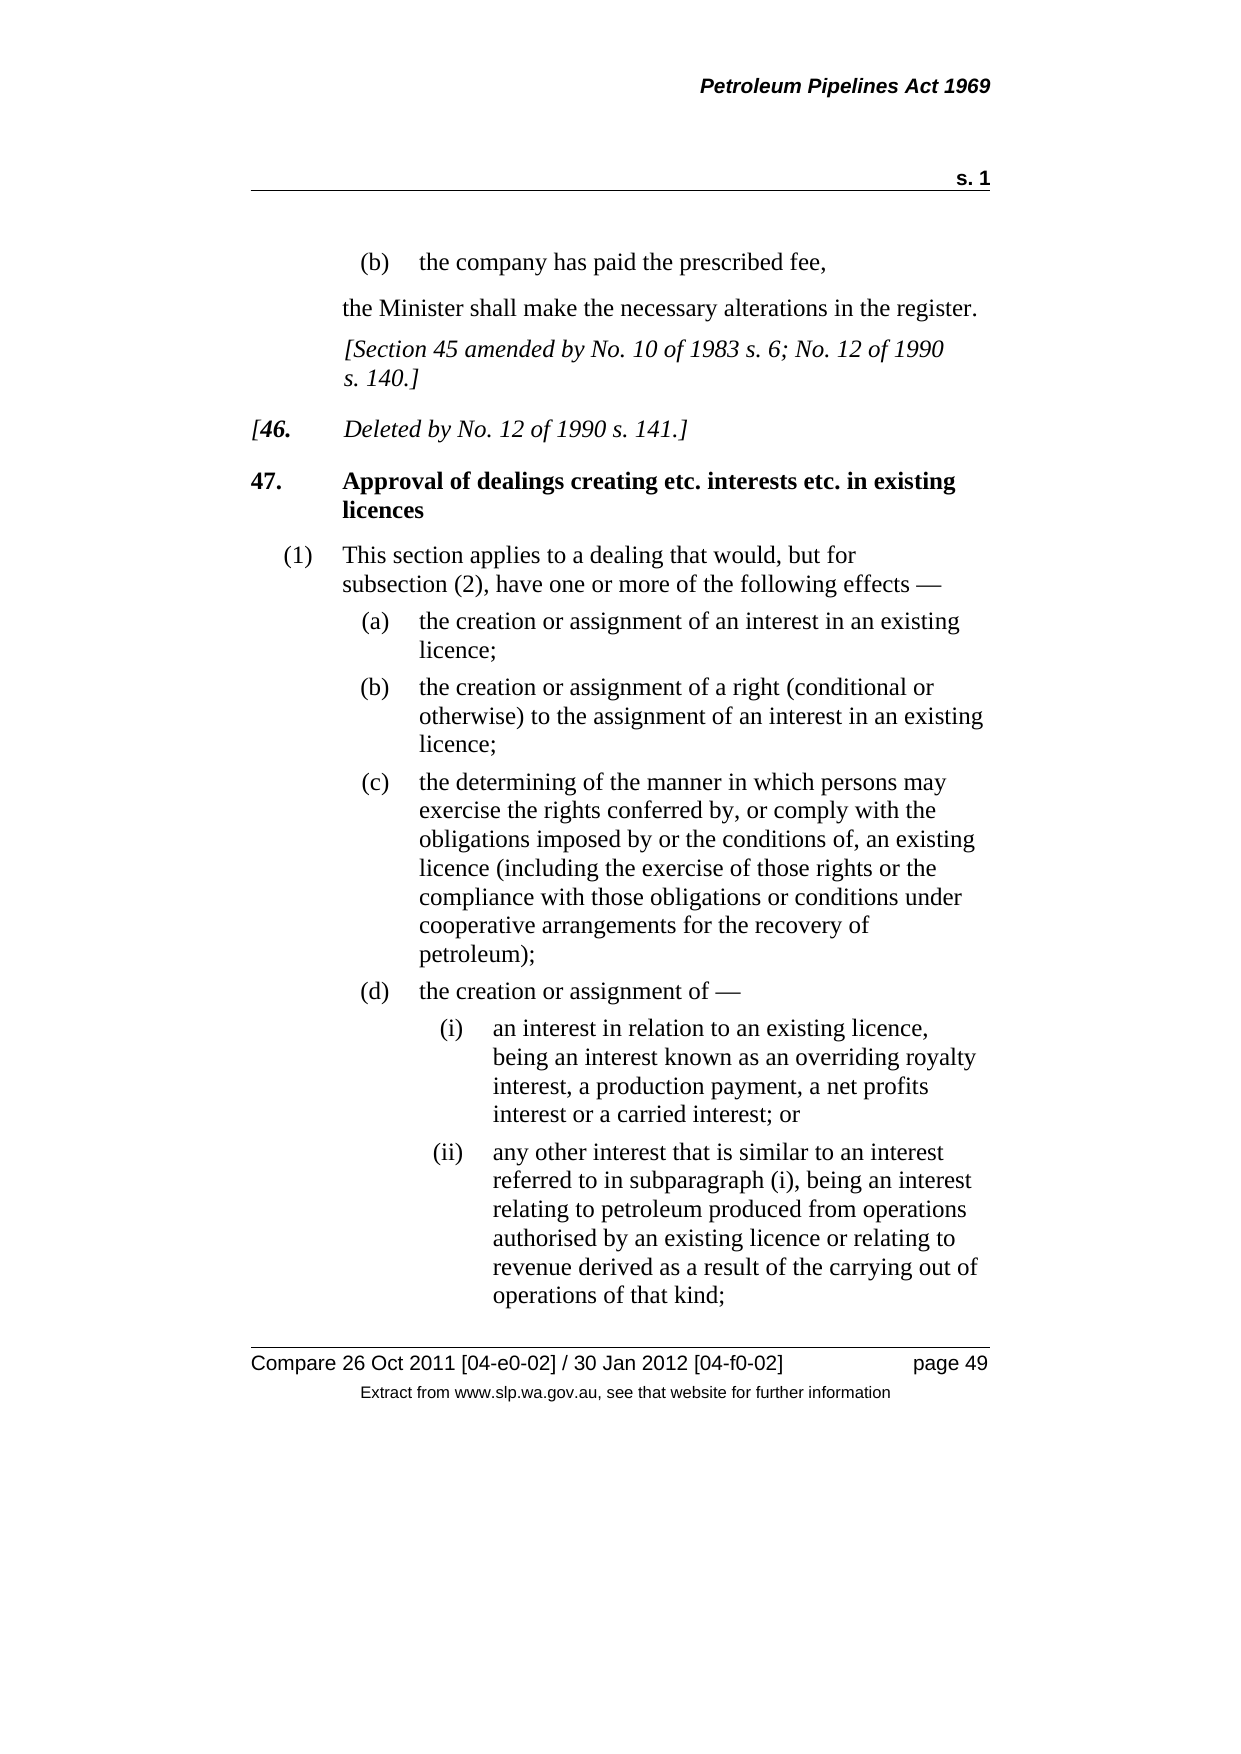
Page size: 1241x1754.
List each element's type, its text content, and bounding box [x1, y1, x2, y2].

text (d) the creation or assignment of — [251, 976, 990, 1005]
subtitle 47. Approval of dealings creating etc. interests etc. in existing licences [251, 466, 990, 524]
text (b) the company has paid the prescribed fee, [251, 247, 990, 276]
text [46. Deleted by No. 12 of 1990 s. 141.] [251, 414, 990, 443]
text (b) the creation or assignment of a right (conditional or otherwise) to the assignment of an interest in an existing licence; [251, 672, 990, 758]
text [Section 45 amended by No. 10 of 1983 s. 6; No. 12 of 1990 s. 140.] [251, 334, 990, 392]
text (ii) any other interest that is similar to an interest referred to in subparagraph (i), being an interest relating to petroleum produced from operations authorised by an existing licence or relating to revenue derived as a result of the carrying out of operations of that kind; [251, 1137, 990, 1309]
text the Minister shall make the necessary alterations in the register. [251, 293, 990, 322]
text (c) the determining of the manner in which persons may exercise the rights conferred by, or comply with the obligations imposed by or the conditions of, an existing licence (including the exercise of those rights or the compliance with those obligations or conditions under cooperative arrangements for the recovery of petroleum); [251, 767, 990, 968]
text (1) This section applies to a dealing that would, but for subsection (2), have one or more of the following effects — [251, 540, 990, 598]
text (i) an interest in relation to an existing licence, being an interest known as an overriding royalty interest, a production payment, a net profits interest or a carried interest; or [251, 1013, 990, 1128]
text (a) the creation or assignment of an interest in an existing licence; [251, 606, 990, 664]
